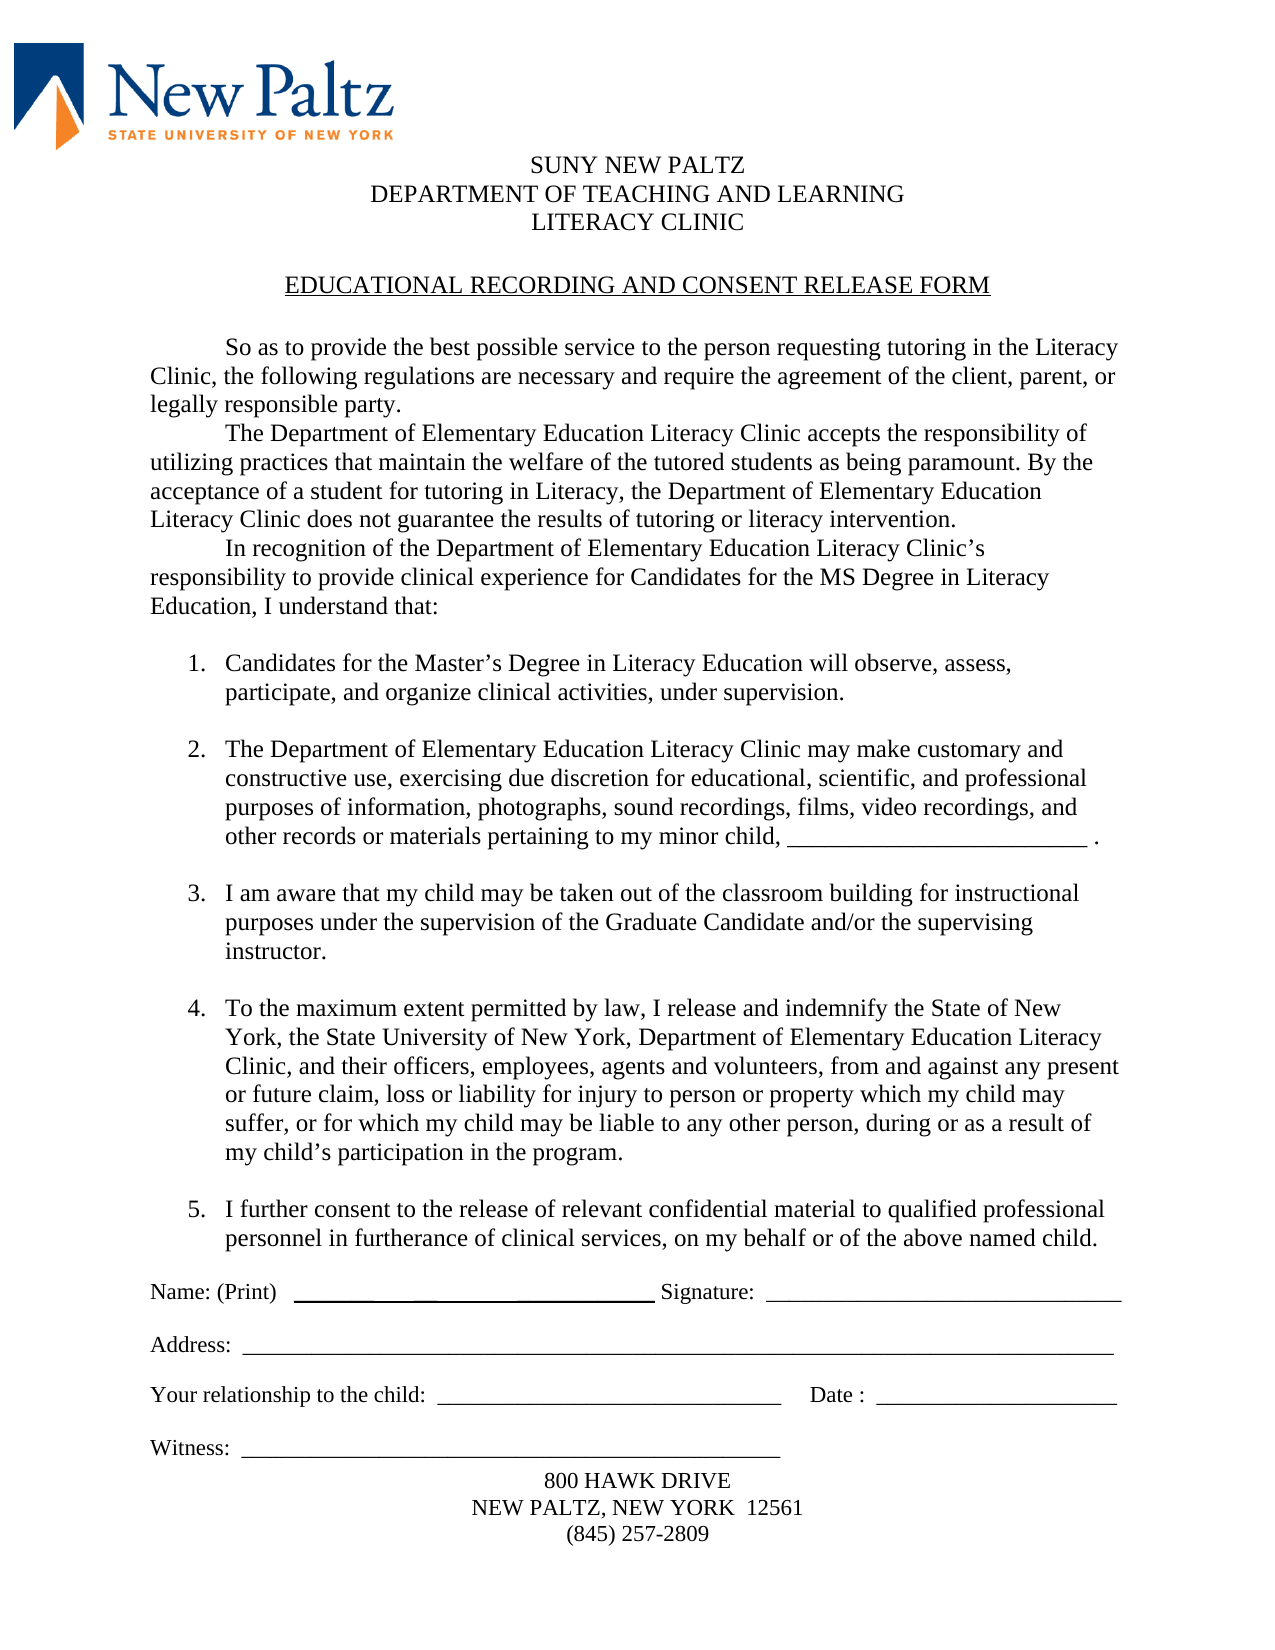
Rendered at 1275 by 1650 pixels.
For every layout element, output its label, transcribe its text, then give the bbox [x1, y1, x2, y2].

text Your relationship to the child: ______________________________ Date : _____________________ [150, 1381, 1125, 1407]
picture [14, 43, 395, 150]
list The Department of Elementary Education Literacy Clinic may make customary and constructive use, exercising due discretion for educational, scientific, and professional purposes of information, photographs, sound recordings, films, video recordings, and other records or materials pertaining to my minor child, ________________________ . [187, 734, 1125, 849]
text The Department of Elementary Education Literacy Clinic accepts the responsibility of utilizing practices that maintain the welfare of the tutored students as being paramount. By the acceptance of a student for tutoring in Literacy, the Department of Elementary Education Literacy Clinic does not guarantee the results of tutoring or literacy intervention. [150, 418, 1125, 533]
list To the maximum extent permitted by law, I release and indemnify the State of New York, the State University of New York, Department of Elementary Education Literacy Clinic, and their officers, employees, agents and volunteers, from and against any present or future claim, loss or liability for injury to person or property which my child may suffer, or for which my child may be liable to any other person, during or as a result of my child’s participation in the program. [187, 993, 1125, 1166]
list I further consent to the release of relevant confidential material to qualified professional personnel in furtherance of clinical services, on my behalf or of the above named child. [187, 1194, 1125, 1252]
text DEPARTMENT OF TEACHING AND LEARNING [150, 179, 1125, 207]
text Address: ____________________________________________________________________________ [150, 1331, 1125, 1357]
list Candidates for the Master’s Degree in Literacy Education will observe, assess, participate, and organize clinical activities, under supervision. [187, 648, 1125, 706]
text In recognition of the Department of Elementary Education Literacy Clinic’s responsibility to provide clinical experience for Candidates for the MS Degree in Literacy Education, I understand that: [150, 533, 1125, 619]
text Name: (Print) _______ __ ____________ Signature: _______________________________ [150, 1278, 1125, 1305]
text So as to provide the best possible service to the person requesting tutoring in the Literacy Clinic, the following regulations are necessary and require the agreement of the client, parent, or legally responsible party. [150, 332, 1125, 418]
text LITERACY CLINIC [150, 207, 1125, 236]
list I am aware that my child may be taken out of the classroom building for instructional purposes under the supervision of the Graduate Candidate and/or the supervising instructor. [187, 878, 1125, 964]
text SUNY NEW PALTZ [150, 150, 1125, 179]
text Witness: _______________________________________________ [150, 1434, 1125, 1460]
text EDUCATIONAL RECORDING AND CONSENT RELEASE FORM [150, 270, 1125, 298]
